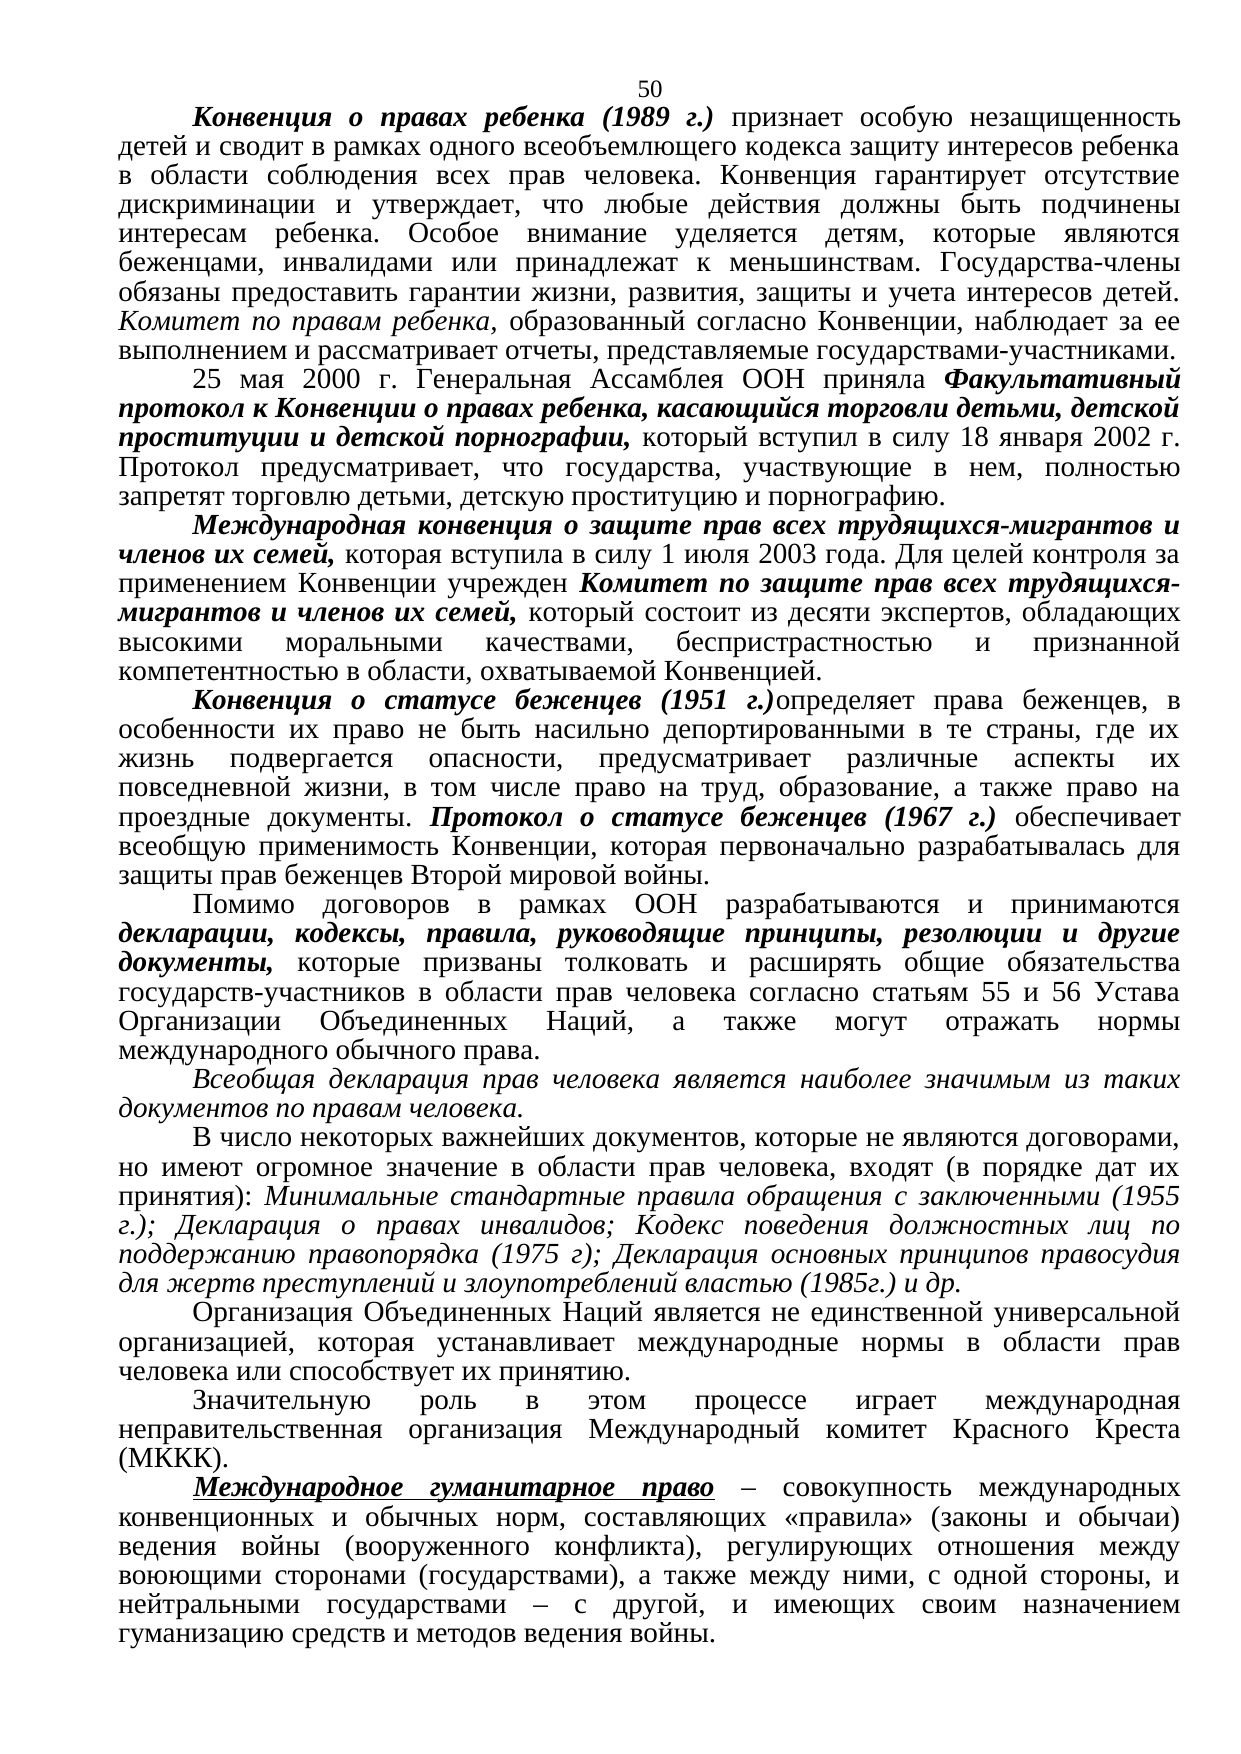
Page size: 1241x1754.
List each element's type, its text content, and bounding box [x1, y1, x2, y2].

text Международное гуманитарное право – совокупность международных конвенционных и обычных норм, составляющих «правила» (законы и обычаи) ведения войны (вооруженного конфликта), регулирующих отношения между воюющими сторонами (государствами), а также между ними, с одной стороны, и нейтральными государствами – с другой, и имеющих своим назначением гуманизацию средств и методов ведения войны. [118, 1473, 1181, 1648]
text Международная конвенция о защите прав всех трудящихся-мигрантов и членов их семей, которая вступила в силу 1 июля 2003 года. Для целей контроля за применением Конвенции учрежден Комитет по защите прав всех трудящихся-мигрантов и членов их семей, который состоит из десяти экспертов, обладающих высокими моральными качествами, беспристрастностью и признанной компетентностью в области, охватываемой Конвенцией. [118, 511, 1181, 686]
text В число некоторых важнейших документов, которые не являются договорами, но имеют огромное значение в области прав человека, входят (в порядке дат их принятия): Минимальные стандартные правила обращения с заключенными (1955 г.); Декларация о правах инвалидов; Кодекс поведения должностных лиц по поддержанию правопорядка (1975 г); Декларация основных принципов правосудия для жертв преступлений и злоупотреблений властью (1985г.) и др. [118, 1123, 1181, 1298]
text Конвенция о статусе беженцев (1951 г.)определяет права беженцев, в особенности их право не быть насильно депортированными в те страны, где их жизнь подвергается опасности, предусматривает различные аспекты их повседневной жизни, в том числе право на труд, образование, а также право на проездные документы. Протокол о статусе беженцев (1967 г.) обеспечивает всеобщую применимость Конвенции, которая первоначально разрабатывалась для защиты прав беженцев Второй мировой войны. [118, 686, 1181, 890]
text Конвенция о правах ребенка (1989 г.) признает особую незащищенность детей и сводит в рамках одного всеобъемлющего кодекса защиту интересов ребенка в области соблюдения всех прав человека. Конвенция гарантирует отсутствие дискриминации и утверждает, что любые действия должны быть подчинены интересам ребенка. Особое внимание уделяется детям, которые являются беженцами, инвалидами или принадлежат к меньшинствам. Государства-члены обязаны предоставить гарантии жизни, развития, защиты и учета интересов детей. Комитет по правам ребенка, образованный согласно Конвенции, наблюдает за ее выполнением и рассматривает отчеты, представляемые государствами-участниками. [118, 103, 1181, 365]
text Значительную роль в этом процессе играет международная неправительственная организация Международный комитет Красного Креста (МККК). [118, 1386, 1181, 1473]
text 25 мая 2000 г. Генеральная Ассамблея ООН приняла Факультативный протокол к Конвенции о правах ребенка, касающийся торговли детьми, детской проституции и детской порнографии, который вступил в силу 18 января 2002 г. Протокол предусматривает, что государства, участвующие в нем, полностью запретят торговлю детьми, детскую проституцию и порнографию. [118, 365, 1181, 511]
text Всеобщая декларация прав человека является наиболее значимым из таких документов по правам человека. [118, 1065, 1181, 1123]
text Помимо договоров в рамках ООН разрабатываются и принимаются декларации, кодексы, правила, руководящие принципы, резолюции и другие документы, которые призваны толковать и расширять общие обязательства государств-участников в области прав человека согласно статьям 55 и 56 Устава Организации Объединенных Наций, а также могут отражать нормы международного обычного права. [118, 890, 1181, 1065]
text Организация Объединенных Наций является не единственной универсальной организацией, которая устанавливает международные нормы в области прав человека или способствует их принятию. [118, 1298, 1181, 1386]
